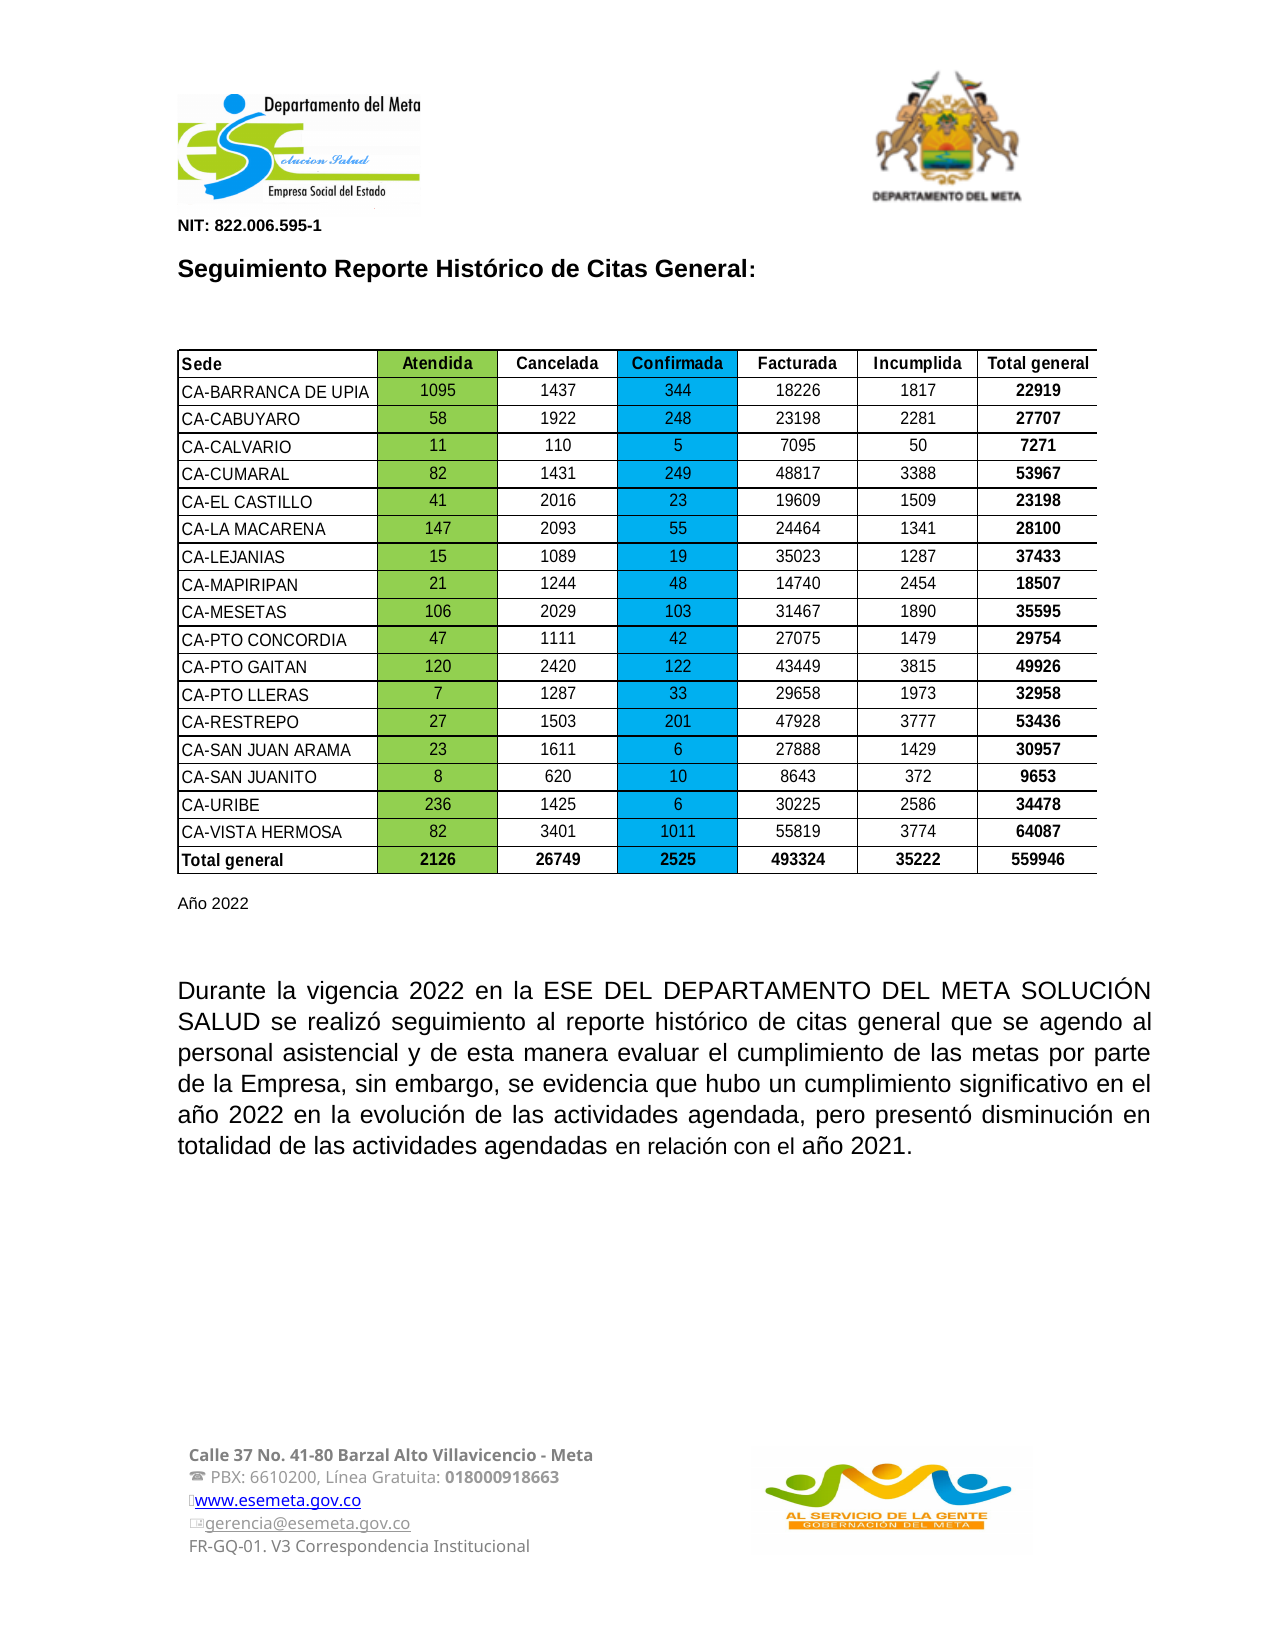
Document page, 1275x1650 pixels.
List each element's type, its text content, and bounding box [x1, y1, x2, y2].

text Seguimiento Reporte Histórico de Citas General: [177, 254, 1153, 283]
text Durante la vigencia 2022 en la ESE DEL DEPARTAMENTO DEL META SOLUCIÓN SALUD se realizó seguimiento al reporte histórico de citas general que se agendo al personal asistencial y de esta manera evaluar el cumplimiento de las metas por parte de la Empresa, sin embargo, se evidencia que hubo un cumplimiento significativo en el año 2022 en la evolución de las actividades agendada, pero presentó disminución en totalidad de las actividades agendadas en relación con el año 2021. [177, 976, 1153, 1160]
picture [177, 94, 421, 217]
text Año 2022 [177, 893, 1153, 913]
picture [865, 67, 1043, 217]
picture [751, 1445, 1033, 1555]
